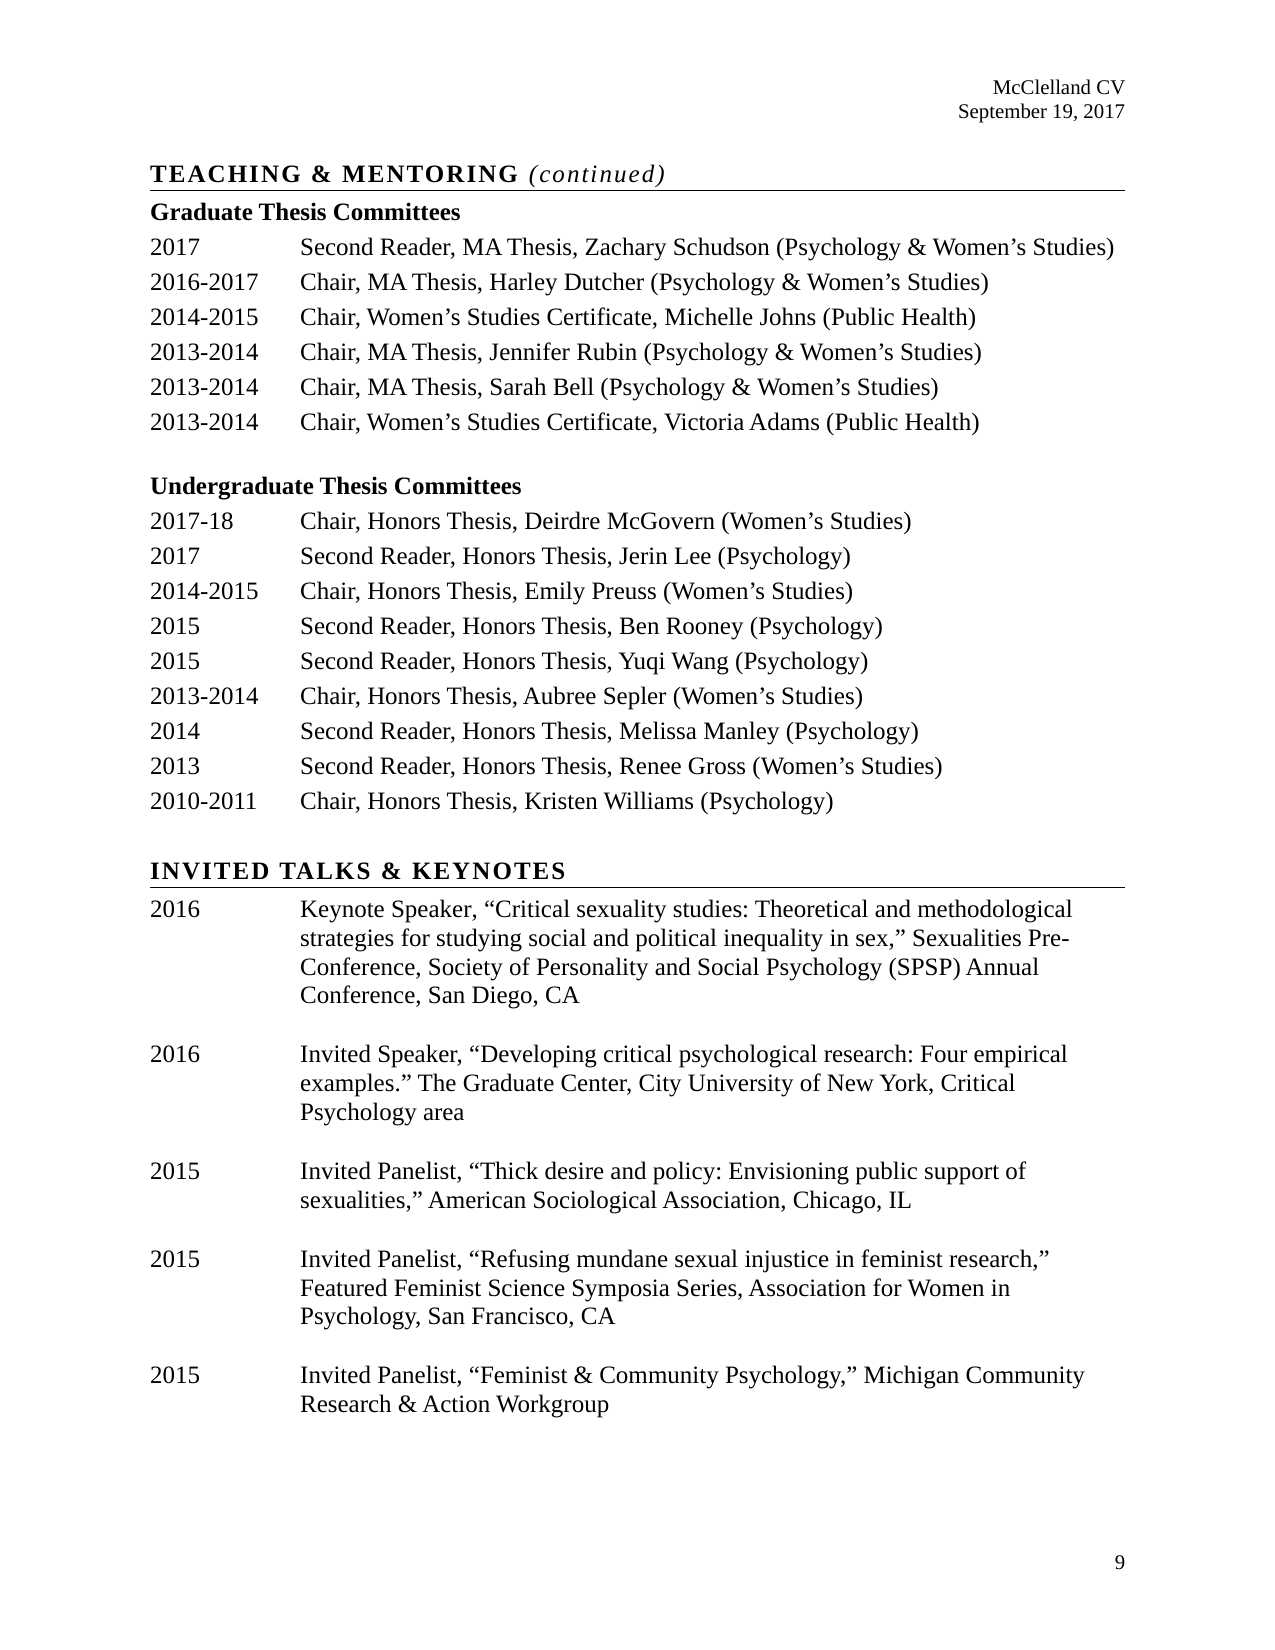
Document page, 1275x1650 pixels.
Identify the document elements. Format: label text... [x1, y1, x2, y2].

text 2016 Invited Speaker, “Developing critical psychological research: Four empirical examples.” The Graduate Center, City University of New York, Critical Psychology area [150, 1039, 1125, 1126]
text 2015 Second Reader, Honors Thesis, Yuqi Wang (Psychology) [150, 646, 1125, 675]
text 2013-2014 Chair, Honors Thesis, Aubree Sepler (Women’s Studies) [150, 681, 1125, 710]
text 2013-2014 Chair, Women’s Studies Certificate, Victoria Adams (Public Health) [150, 407, 1125, 436]
text 2014-2015 Chair, Women’s Studies Certificate, Michelle Johns (Public Health) [150, 302, 1125, 331]
text INVITED TALKS & KEYNOTES [150, 856, 1125, 887]
text 2017 Second Reader, Honors Thesis, Jerin Lee (Psychology) [150, 541, 1125, 570]
text 2015 Second Reader, Honors Thesis, Ben Rooney (Psychology) [150, 611, 1125, 640]
text Undergraduate Thesis Committees [150, 471, 1125, 500]
text 2016-2017 Chair, MA Thesis, Harley Dutcher (Psychology & Women’s Studies) [150, 267, 1125, 296]
text 2015 Invited Panelist, “Feminist & Community Psychology,” Michigan Community Research & Action Workgroup [150, 1361, 1125, 1418]
text 2017 Second Reader, MA Thesis, Zachary Schudson (Psychology & Women’s Studies) [150, 232, 1125, 261]
text 2016 Keynote Speaker, “Critical sexuality studies: Theoretical and methodological strategies for studying social and political inequality in sex,” Sexualities Pre-Conference, Society of Personality and Social Psychology (SPSP) Annual Conference, San Diego, CA [150, 894, 1125, 1009]
text 2015 Invited Panelist, “Refusing mundane sexual injustice in feminist research,” Featured Feminist Science Symposia Series, Association for Women in Psychology, San Francisco, CA [150, 1244, 1125, 1330]
text 2014-2015 Chair, Honors Thesis, Emily Preuss (Women’s Studies) [150, 576, 1125, 605]
text 2014 Second Reader, Honors Thesis, Melissa Manley (Psychology) [150, 716, 1125, 745]
text 2013 Second Reader, Honors Thesis, Renee Gross (Women’s Studies) [150, 751, 1125, 780]
text 2010-2011 Chair, Honors Thesis, Kristen Williams (Psychology) [150, 786, 1125, 815]
text 2017-18 Chair, Honors Thesis, Deirdre McGovern (Women’s Studies) [150, 506, 1125, 535]
text Graduate Thesis Committees [150, 197, 1125, 226]
text 2015 Invited Panelist, “Thick desire and policy: Envisioning public support of sexualities,” American Sociological Association, Chicago, IL [150, 1156, 1125, 1214]
text 2013-2014 Chair, MA Thesis, Jennifer Rubin (Psychology & Women’s Studies) [150, 337, 1125, 366]
text 2013-2014 Chair, MA Thesis, Sarah Bell (Psychology & Women’s Studies) [150, 372, 1125, 401]
text TEACHING & MENTORING (continued) [150, 159, 1125, 190]
